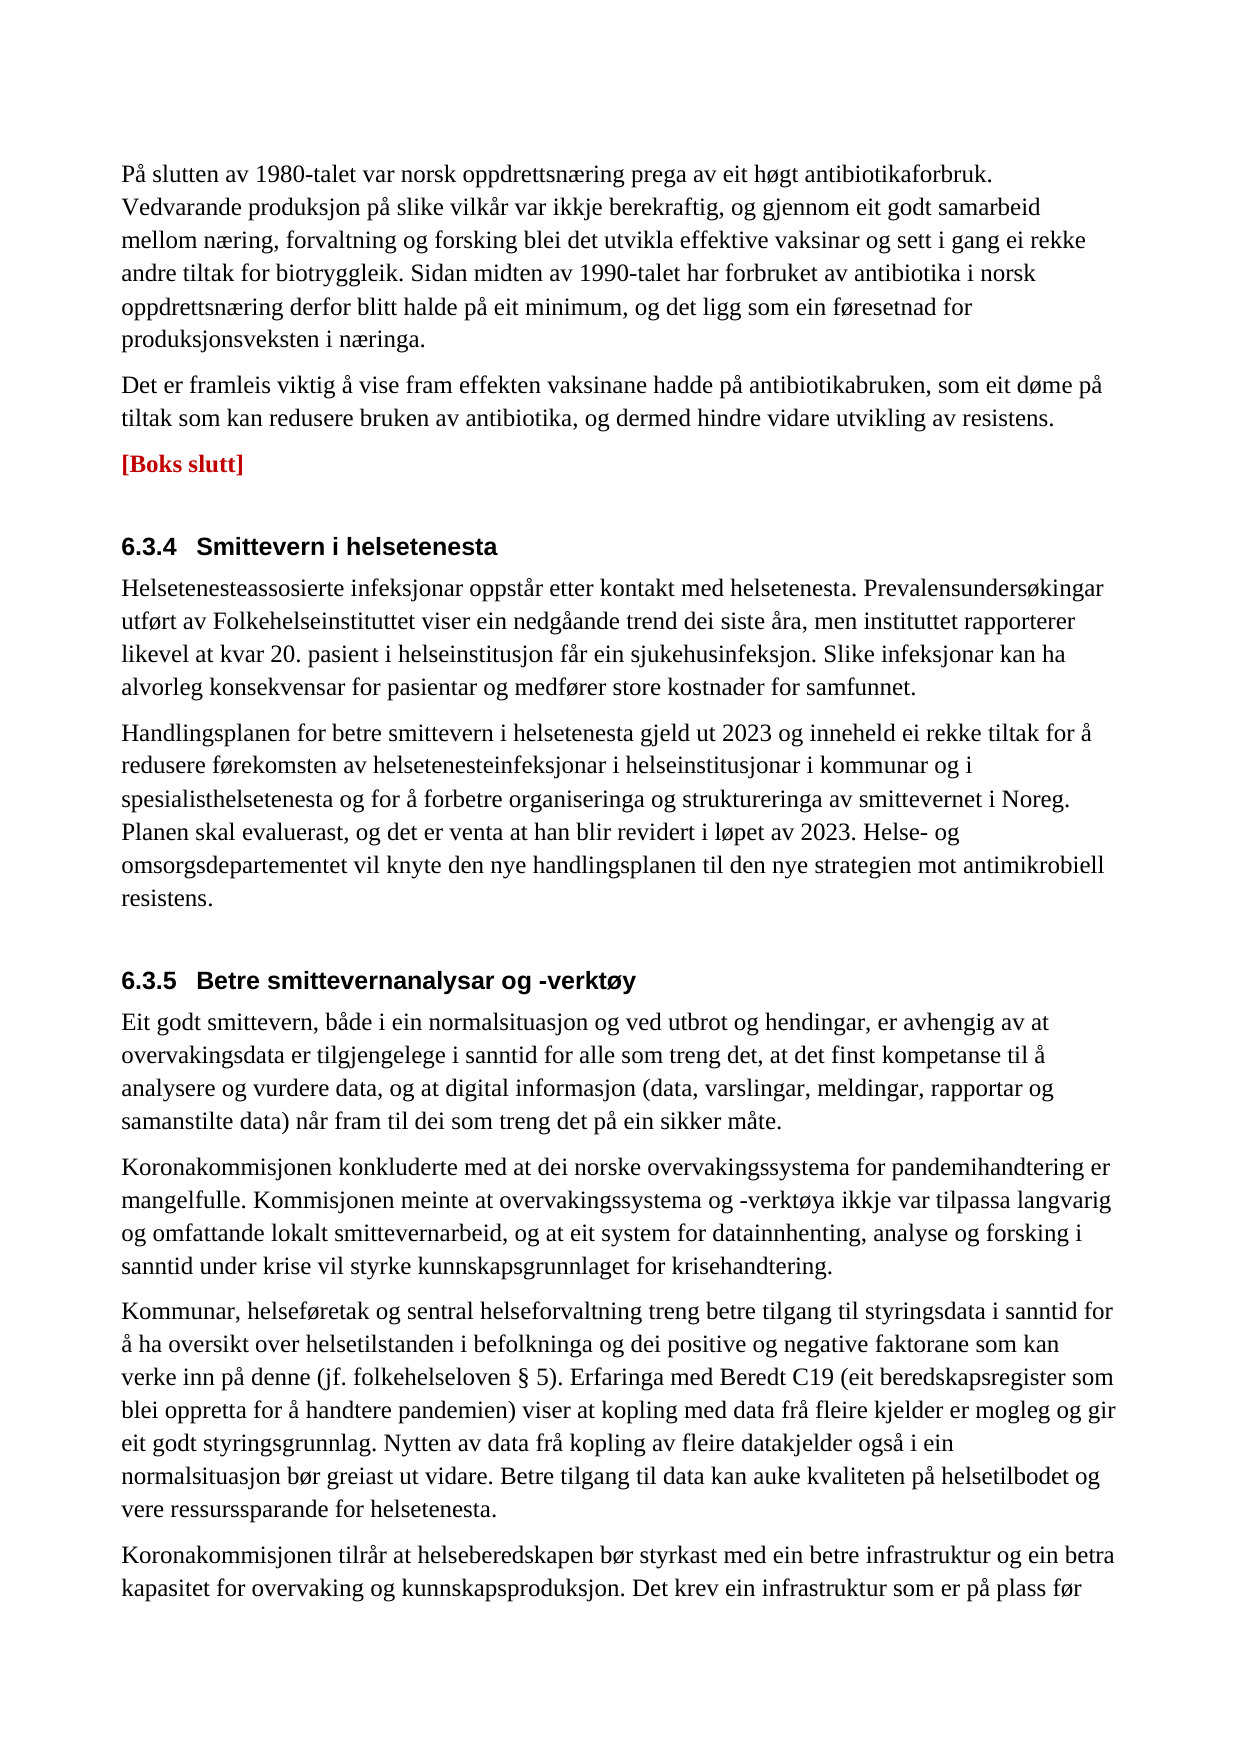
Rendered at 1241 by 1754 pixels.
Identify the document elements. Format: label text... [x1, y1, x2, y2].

text Handlingsplanen for betre smittevern i helsetenesta gjeld ut 2023 og inneheld ei rekke tiltak for å redusere førekomsten av helsetenesteinfeksjonar i helseinstitusjonar i kommunar og i spesialisthelsetenesta og for å forbetre organiseringa og struktureringa av smittevernet i Noreg. Planen skal evaluerast, og det er venta at han blir revidert i løpet av 2023. Helse- og omsorgsdepartementet vil knyte den nye handlingsplanen til den nye strategien mot antimikrobiell resistens. [121, 718, 1119, 911]
text [Boks slutt] [121, 449, 1119, 477]
subtitle Betre smittevernanalysar og -verktøy [121, 966, 1119, 994]
subtitle Smittevern i helsetenesta [121, 532, 1119, 560]
text Det er framleis viktig å vise fram effekten vaksinane hadde på antibiotikabruken, som eit døme på tiltak som kan redusere bruken av antibiotika, og dermed hindre vidare utvikling av resistens. [121, 370, 1119, 432]
text Eit godt smittevern, både i ein normalsituasjon og ved utbrot og hendingar, er avhengig av at overvakingsdata er tilgjengelege i sanntid for alle som treng det, at det finst kompetanse til å analysere og vurdere data, og at digital informasjon (data, varslingar, meldingar, rapportar og samanstilte data) når fram til dei som treng det på ein sikker måte. [121, 1007, 1119, 1135]
text Helsetenesteassosierte infeksjonar oppstår etter kontakt med helsetenesta. Prevalensundersøkingar utført av Folkehelseinstituttet viser ein nedgåande trend dei siste åra, men instituttet rapporterer likevel at kvar 20. pasient i helseinstitusjon får ein sjukehusinfeksjon. Slike infeksjonar kan ha alvorleg konsekvensar for pasientar og medfører store kostnader for samfunnet. [121, 573, 1119, 701]
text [121, 1540, 1119, 1602]
text På slutten av 1980-talet var norsk oppdrettsnæring prega av eit høgt antibiotikaforbruk. Vedvarande produksjon på slike vilkår var ikkje berekraftig, og gjennom eit godt samarbeid mellom næring, forvaltning og forsking blei det utvikla effektive vaksinar og sett i gang ei rekke andre tiltak for biotryggleik. Sidan midten av 1990-talet har forbruket av antibiotika i norsk oppdrettsnæring derfor blitt halde på eit minimum, og det ligg som ein føresetnad for produksjonsveksten i næringa. [121, 159, 1119, 353]
text Kommunar, helseføretak og sentral helseforvaltning treng betre tilgang til styringsdata i sanntid for å ha oversikt over helsetilstanden i befolkninga og dei positive og negative faktorane som kan verke inn på denne (jf. folkehelseloven § 5). Erfaringa med Beredt C19 (eit beredskapsregister som blei oppretta for å handtere pandemien) viser at kopling med data frå fleire kjelder er mogleg og gir eit godt styringsgrunnlag. Nytten av data frå kopling av fleire datakjelder også i ein normalsituasjon bør greiast ut vidare. Betre tilgang til data kan auke kvaliteten på helsetilbodet og vere ressurssparande for helsetenesta. [121, 1296, 1119, 1523]
text Koronakommisjonen konkluderte med at dei norske overvakingssystema for pandemihandtering er mangelfulle. Kommisjonen meinte at overvakingssystema og -verktøya ikkje var tilpassa langvarig og omfattande lokalt smittevernarbeid, og at eit system for datainnhenting, analyse og forsking i sanntid under krise vil styrke kunnskapsgrunnlaget for krisehandtering. [121, 1152, 1119, 1279]
